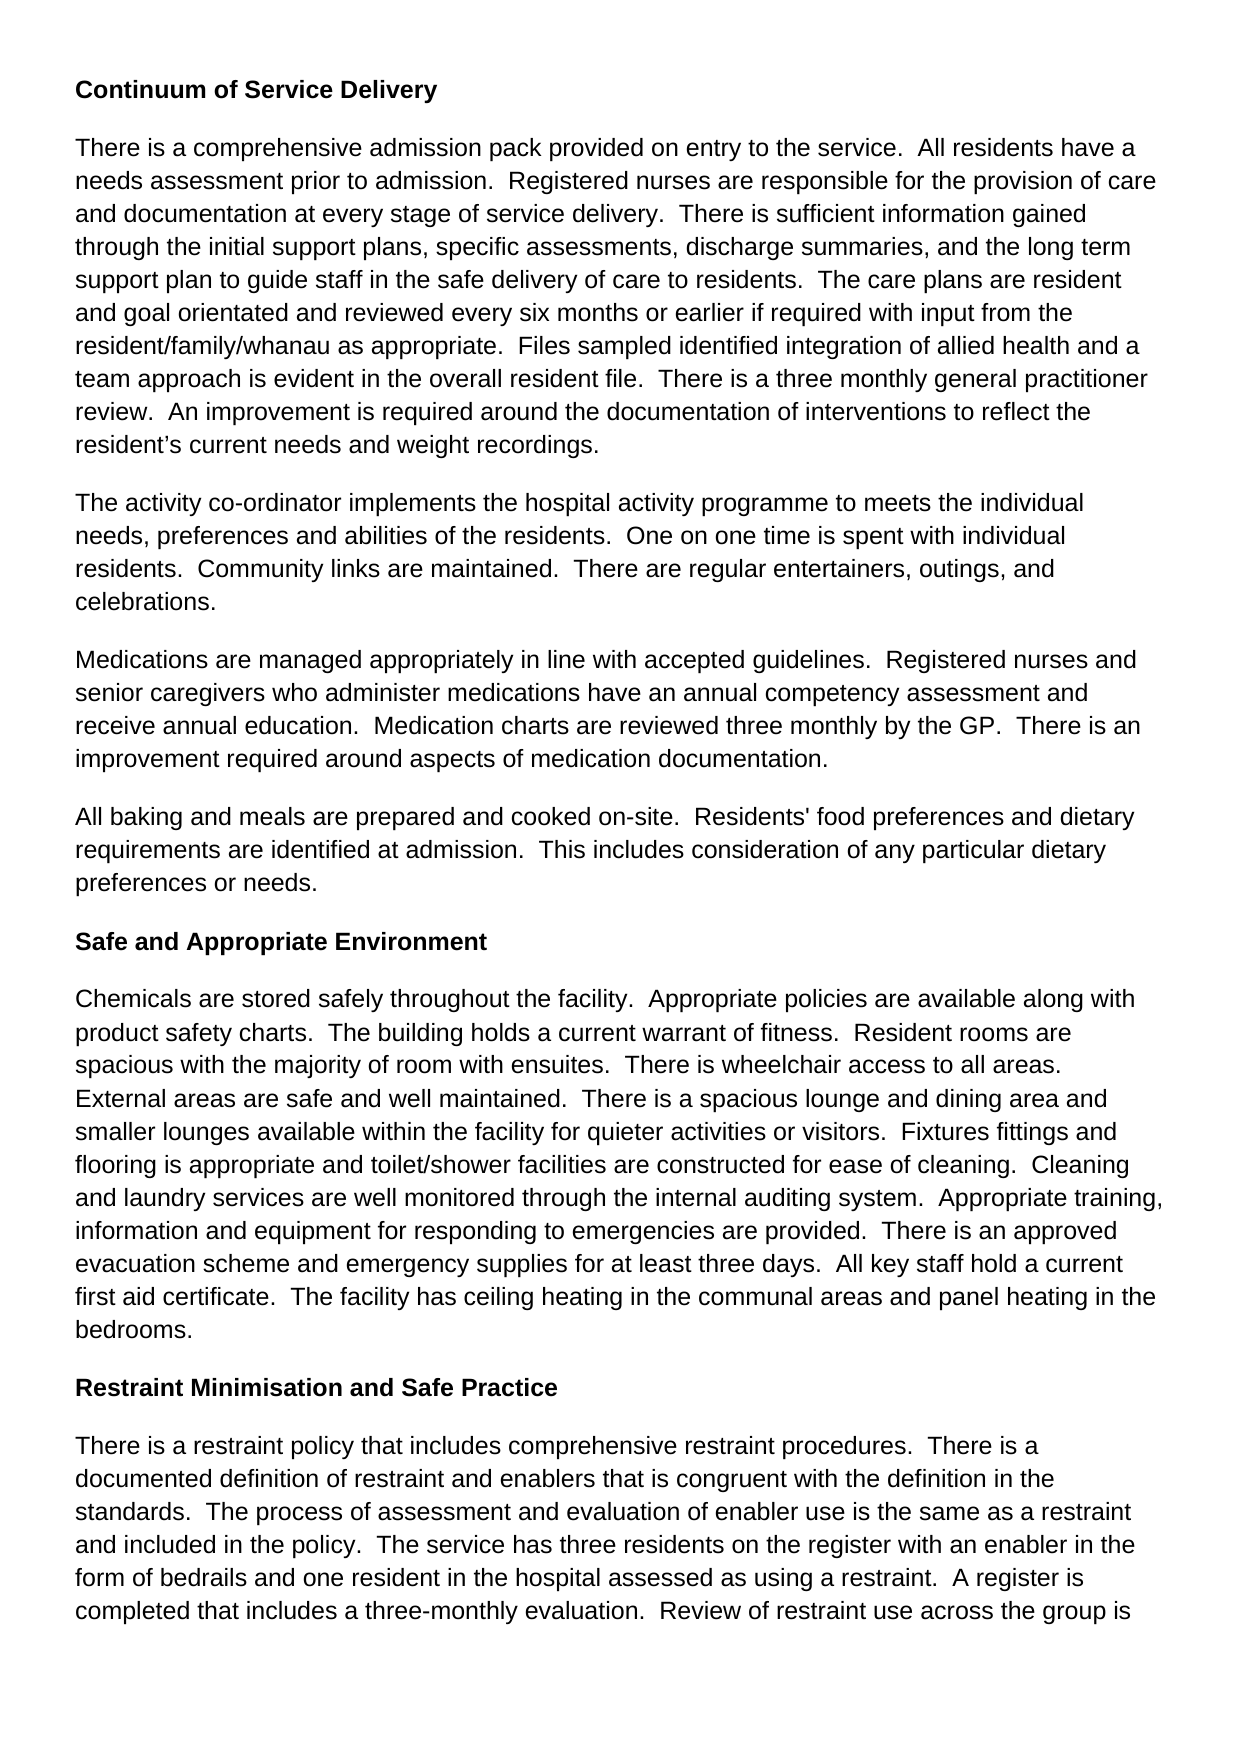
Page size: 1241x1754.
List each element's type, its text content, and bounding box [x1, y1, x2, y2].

text There is a comprehensive admission pack provided on entry to the service. All residents have a needs assessment prior to admission. Registered nurses are responsible for the provision of care and documentation at every stage of service delivery. There is sufficient information gained through the initial support plans, specific assessments, discharge summaries, and the long term support plan to guide staff in the safe delivery of care to residents. The care plans are resident and goal orientated and reviewed every six months or earlier if required with input from the resident/family/whanau as appropriate. Files sampled identified integration of allied health and a team approach is evident in the overall resident file. There is a three monthly general practitioner review. An improvement is required around the documentation of interventions to reflect the resident’s current needs and weight recordings. [75, 133, 1165, 459]
subtitle Restraint Minimisation and Safe Practice [75, 1373, 1165, 1401]
text Medications are managed appropriately in line with accepted guidelines. Registered nurses and senior caregivers who administer medications have an annual competency assessment and receive annual education. Medication charts are reviewed three monthly by the GP. There is an improvement required around aspects of medication documentation. [75, 645, 1165, 773]
text The activity co-ordinator implements the hospital activity programme to meets the individual needs, preferences and abilities of the residents. One on one time is spent with individual residents. Community links are maintained. There are regular entertainers, outings, and celebrations. [75, 488, 1165, 616]
subtitle Continuum of Service Delivery [75, 75, 1165, 104]
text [75, 1431, 1165, 1624]
subtitle Safe and Appropriate Environment [75, 926, 1165, 955]
text All baking and meals are prepared and cooked on-site. Residents' food preferences and dietary requirements are identified at admission. This includes consideration of any particular dietary preferences or needs. [75, 802, 1165, 897]
text Chemicals are stored safely throughout the facility. Appropriate policies are available along with product safety charts. The building holds a current warrant of fitness. Resident rooms are spacious with the majority of room with ensuites. There is wheelchair access to all areas. External areas are safe and well maintained. There is a spacious lounge and dining area and smaller lounges available within the facility for quieter activities or visitors. Fixtures fittings and flooring is appropriate and toilet/shower facilities are constructed for ease of cleaning. Cleaning and laundry services are well monitored through the internal auditing system. Appropriate training, information and equipment for responding to emergencies are provided. There is an approved evacuation scheme and emergency supplies for at least three days. All key staff hold a current first aid certificate. The facility has ceiling heating in the communal areas and panel heating in the bedrooms. [75, 984, 1165, 1343]
